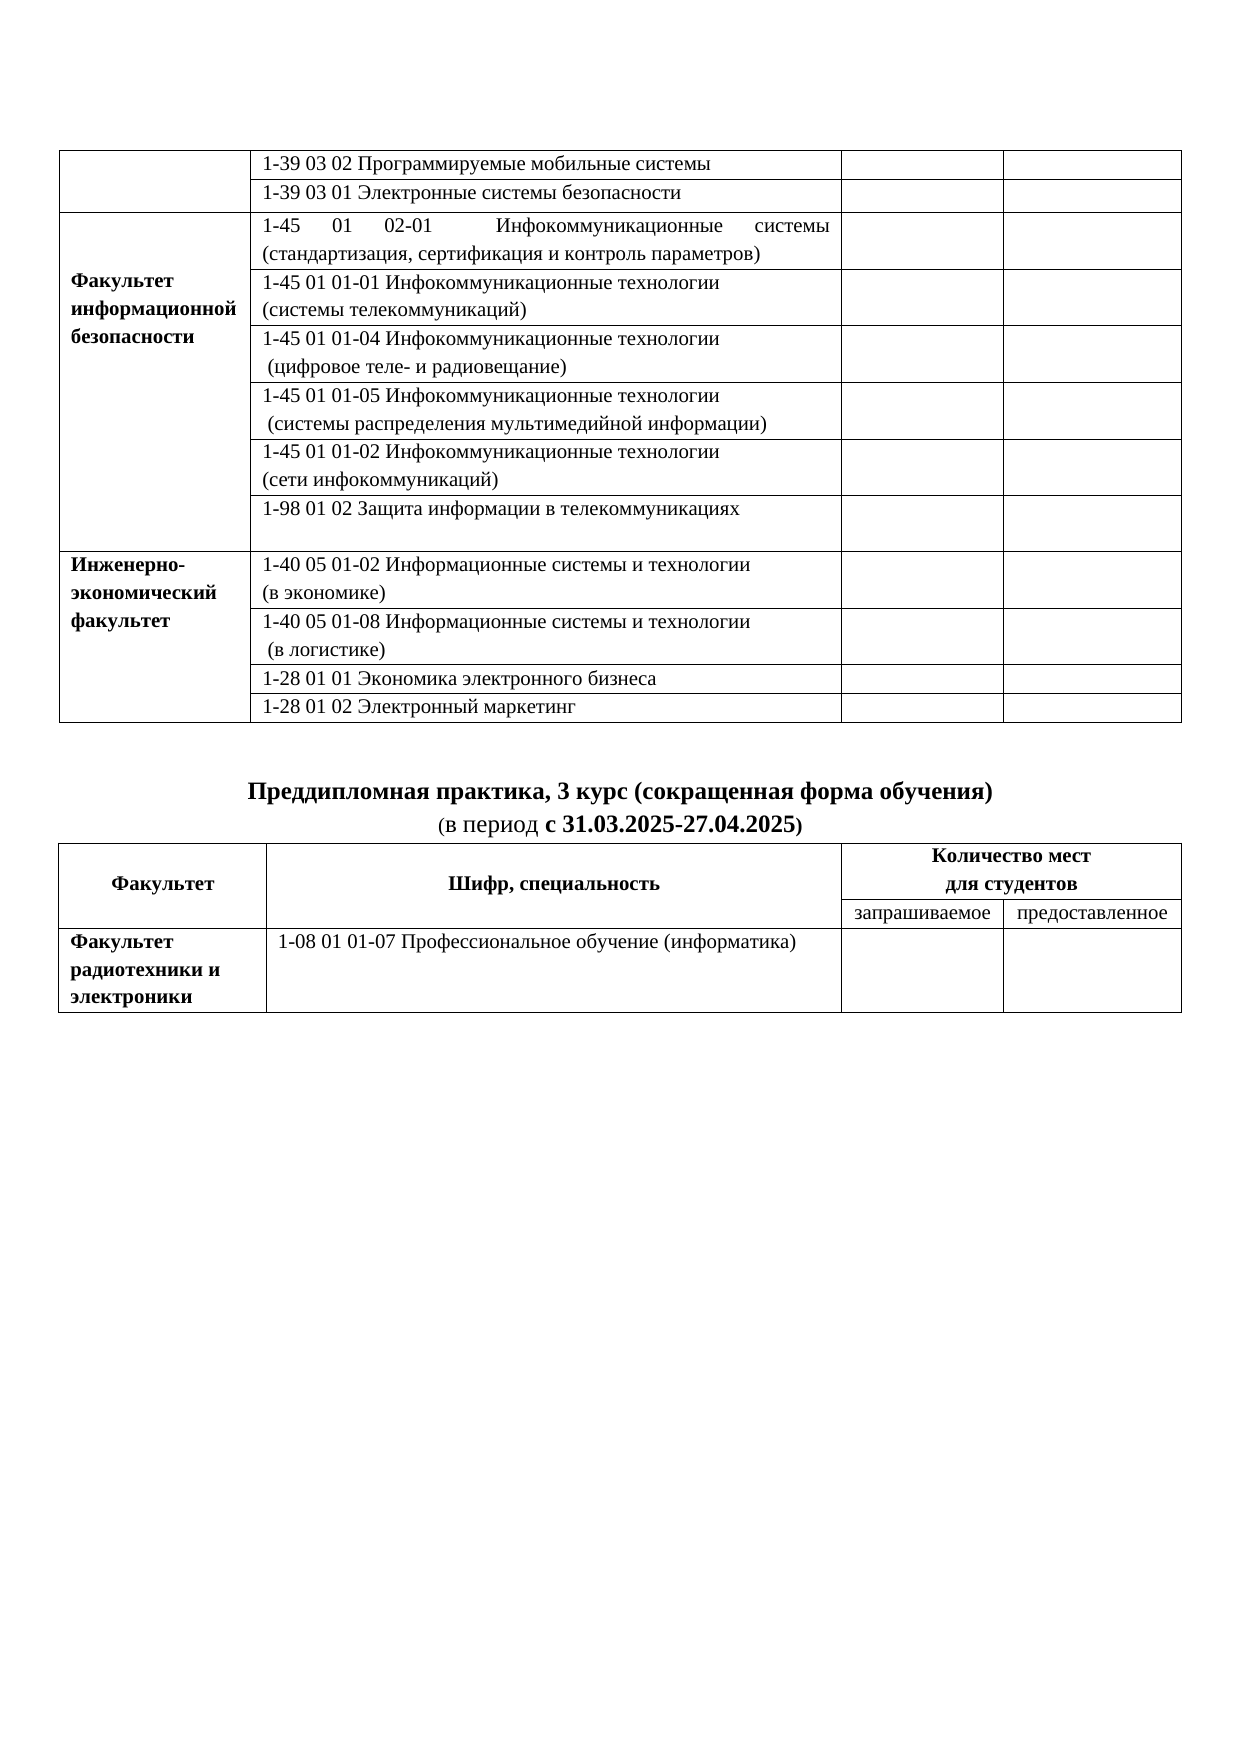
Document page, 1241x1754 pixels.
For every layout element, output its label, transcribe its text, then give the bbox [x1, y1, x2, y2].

text Преддипломная практика, 3 курс (сокращенная форма обучения) [83, 776, 1128, 805]
table_cell предоставленное [1004, 900, 1181, 928]
table_cell 1-45 01 01-02 Инфокоммуникационные технологии (сети инфокоммуникаций) [251, 440, 841, 495]
table_cell [842, 270, 1003, 325]
table_cell [1004, 151, 1181, 179]
table_cell [842, 665, 1003, 693]
table_cell 1-40 05 01-08 Информационные системы и технологии (в логистике) [251, 609, 841, 664]
table_cell [1004, 665, 1181, 693]
table_cell [1004, 383, 1181, 438]
table_cell [842, 609, 1003, 664]
table_cell 1-39 03 02 Программируемые мобильные системы [251, 151, 841, 179]
table_cell [842, 496, 1003, 551]
table_cell [842, 151, 1003, 179]
table_cell [1004, 552, 1181, 608]
table_cell 1-28 01 02 Электронный маркетинг [251, 694, 841, 722]
table_cell [842, 326, 1003, 382]
table_cell [842, 213, 1003, 269]
table_cell [1004, 609, 1181, 664]
table_cell [1004, 440, 1181, 495]
table_cell 1-45 01 01-05 Инфокоммуникационные технологии (системы распределения мультимедийной информации) [251, 383, 841, 438]
table_cell [842, 180, 1003, 212]
table_cell [1004, 496, 1181, 551]
table_cell 1-45 01 01-04 Инфокоммуникационные технологии (цифровое теле- и радиовещание) [251, 326, 841, 382]
table_cell запрашиваемое [842, 900, 1003, 928]
table_cell Факультет радиотехники и электроники [59, 929, 266, 1012]
table_cell Факультет информационной безопасности [60, 213, 250, 551]
table_cell [1004, 270, 1181, 325]
table_cell [1004, 694, 1181, 722]
table_cell [1004, 213, 1181, 269]
table_cell 1-45 01 01-01 Инфокоммуникационные технологии (системы телекоммуникаций) [251, 270, 841, 325]
table_cell [1004, 180, 1181, 212]
table_cell 1-45 01 02-01 Инфокоммуникационные системы (стандартизация, сертификация и контроль параметров) [251, 213, 841, 269]
table_cell 1-39 03 01 Электронные системы безопасности [251, 180, 841, 212]
table_cell 1-98 01 02 Защита информации в телекоммуникациях [251, 496, 841, 551]
table_cell 1-08 01 01-07 Профессиональное обучение (информатика) [267, 929, 841, 1012]
table_cell 1-40 05 01-02 Информационные системы и технологии (в экономике) [251, 552, 841, 608]
table_cell [842, 440, 1003, 495]
table_cell [1004, 326, 1181, 382]
table_cell [1004, 929, 1181, 1012]
table_header Шифр, специальность [267, 844, 841, 928]
table_cell [842, 552, 1003, 608]
table_cell [842, 929, 1003, 1012]
table_cell [842, 383, 1003, 438]
table_cell 1-28 01 01 Экономика электронного бизнеса [251, 665, 841, 693]
table_header Количество мест для студентов [842, 844, 1181, 899]
table_cell Инженерно-экономический факультет [60, 552, 250, 722]
text (в период с 31.03.2025-27.04.2025) [83, 809, 1128, 838]
table_header Факультет [59, 844, 266, 928]
table_cell [842, 694, 1003, 722]
